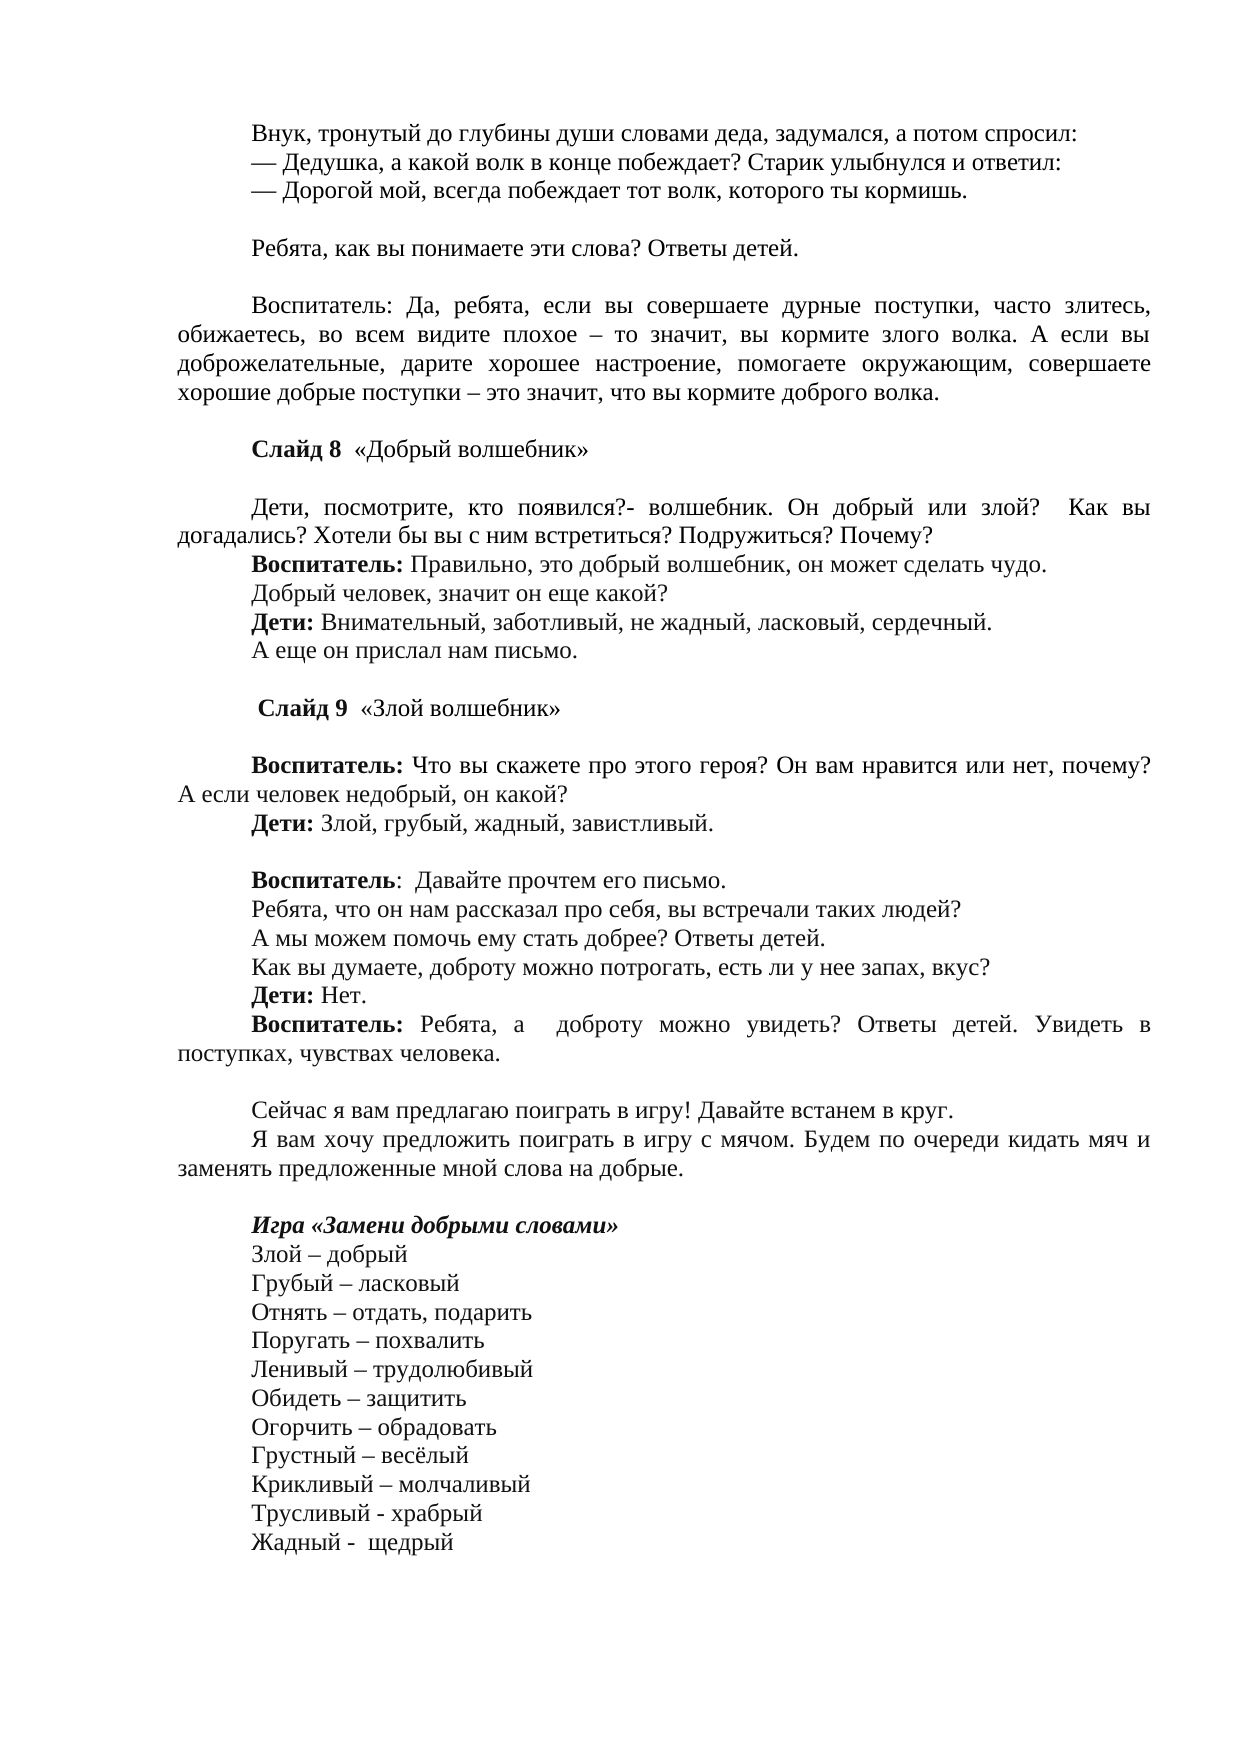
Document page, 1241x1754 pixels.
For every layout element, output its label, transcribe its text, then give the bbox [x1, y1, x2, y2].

text Воспитатель: Что вы скажете про этого героя? Он вам нравится или нет, почему? А если человек недобрый, он какой? [177, 751, 1152, 808]
text Дети, посмотрите, кто появился?- волшебник. Он добрый или злой? Как вы догадались? Хотели бы вы с ним встретиться? Подружиться? Почему? [177, 492, 1152, 549]
text Обидеть – защитить [177, 1383, 1152, 1412]
text Слайд 9 «Злой волшебник» [177, 693, 1152, 722]
text Воспитатель: Давайте прочтем его письмо. [177, 866, 1152, 894]
text Грустный – весёлый [177, 1441, 1152, 1469]
text Воспитатель: Правильно, это добрый волшебник, он может сделать чудо. [177, 549, 1152, 578]
text Злой – добрый [177, 1239, 1152, 1268]
text Сейчас я вам предлагаю поиграть в игру! Давайте встанем в круг. [177, 1096, 1152, 1124]
text Дети: Нет. [177, 981, 1152, 1009]
text Игра «Замени добрыми словами» [177, 1211, 1152, 1239]
text Огорчить – обрадовать [177, 1412, 1152, 1441]
text Поругать – похвалить [177, 1326, 1152, 1354]
text Грубый – ласковый [177, 1268, 1152, 1297]
text Дети: Внимательный, заботливый, не жадный, ласковый, сердечный. [177, 607, 1152, 636]
text Крикливый – молчаливый [177, 1469, 1152, 1498]
text А еще он прислал нам письмо. [177, 636, 1152, 664]
text Трусливый - храбрый [177, 1498, 1152, 1527]
text — Дедушка, а какой волк в конце побеждает? Старик улыбнулся и ответил: [177, 147, 1152, 176]
text Дети: Злой, грубый, жадный, завистливый. [177, 808, 1152, 837]
text Ленивый – трудолюбивый [177, 1354, 1152, 1383]
text Ребята, как вы понимаете эти слова? Ответы детей. [177, 233, 1152, 262]
text Внук, тронутый до глубины души словами деда, задумался, а потом спросил: [177, 118, 1152, 147]
text Я вам хочу предложить поиграть в игру с мячом. Будем по очереди кидать мяч и заменять предложенные мной слова на добрые. [177, 1124, 1152, 1182]
text Слайд 8 «Добрый волшебник» [177, 434, 1152, 463]
text Отнять – отдать, подарить [177, 1297, 1152, 1326]
text — Дорогой мой, всегда побеждает тот волк, которого ты кормишь. [177, 176, 1152, 204]
text Добрый человек, значит он еще какой? [177, 578, 1152, 607]
text Как вы думаете, доброту можно потрогать, есть ли у нее запах, вкус? [177, 952, 1152, 981]
text Воспитатель: Да, ребята, если вы совершаете дурные поступки, часто злитесь, обижаетесь, во всем видите плохое – то значит, вы кормите злого волка. А если вы доброжелательные, дарите хорошее настроение, помогаете окружающим, совершаете хорошие добрые поступки – это значит, что вы кормите доброго волка. [177, 291, 1152, 406]
text Воспитатель: Ребята, а доброту можно увидеть? Ответы детей. Увидеть в поступках, чувствах человека. [177, 1009, 1152, 1067]
text А мы можем помочь ему стать добрее? Ответы детей. [177, 923, 1152, 952]
text Жадный - щедрый [177, 1527, 1152, 1556]
text Ребята, что он нам рассказал про себя, вы встречали таких людей? [177, 894, 1152, 923]
